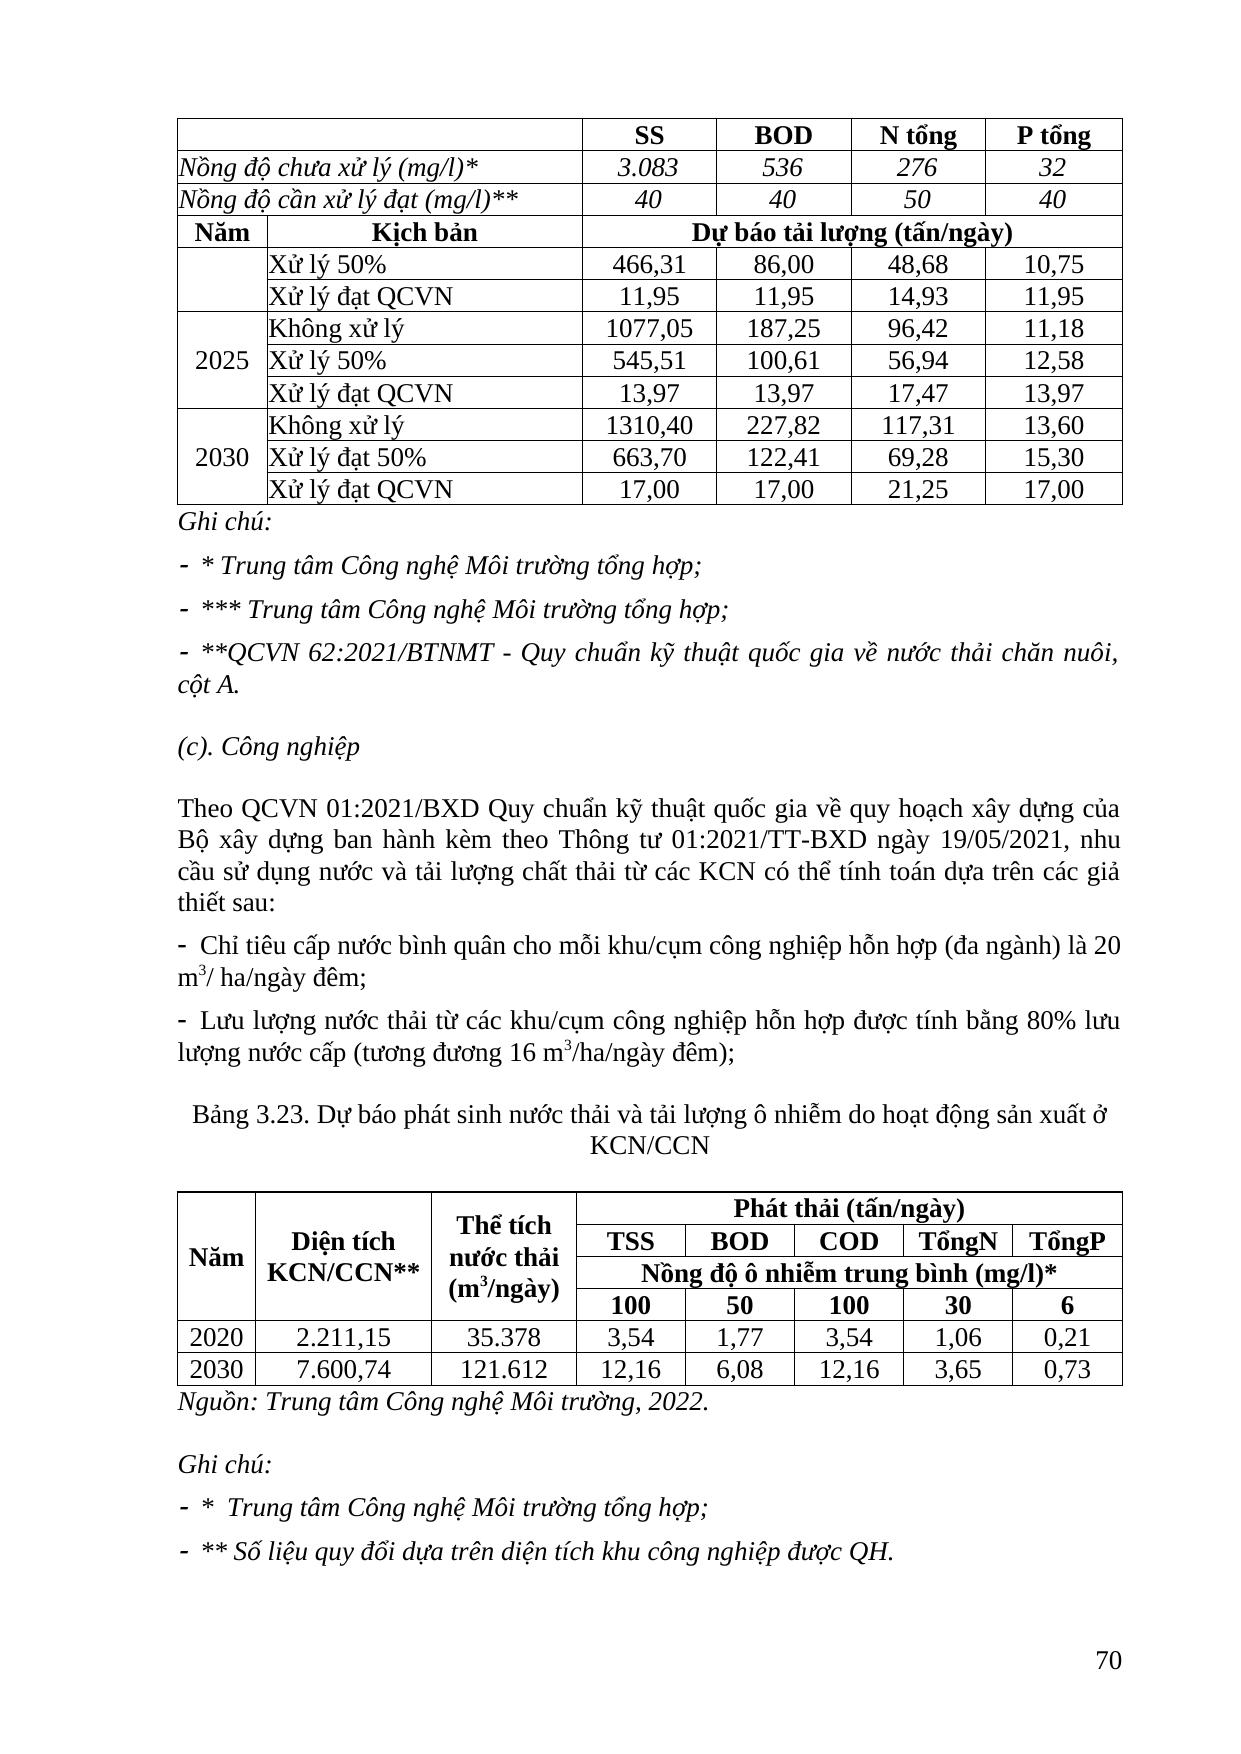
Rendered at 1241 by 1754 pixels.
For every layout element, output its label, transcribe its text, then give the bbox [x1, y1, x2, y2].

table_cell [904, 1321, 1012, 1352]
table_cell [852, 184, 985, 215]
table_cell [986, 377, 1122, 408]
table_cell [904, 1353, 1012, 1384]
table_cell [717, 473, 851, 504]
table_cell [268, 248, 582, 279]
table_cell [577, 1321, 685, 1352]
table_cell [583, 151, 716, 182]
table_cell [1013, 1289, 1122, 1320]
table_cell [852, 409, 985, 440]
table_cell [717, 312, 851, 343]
text Ghi chú: [177, 505, 1122, 537]
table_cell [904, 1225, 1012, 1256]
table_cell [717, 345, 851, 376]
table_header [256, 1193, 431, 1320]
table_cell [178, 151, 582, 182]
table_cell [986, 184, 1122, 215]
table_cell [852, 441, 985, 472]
text Nguồn: Trung tâm Công nghệ Môi trường, 2022. [177, 1386, 1122, 1417]
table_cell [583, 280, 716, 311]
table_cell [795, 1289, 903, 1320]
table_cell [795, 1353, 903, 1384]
text ** Số liệu quy đổi dựa trên diện tích khu công nghiệp được QH. [177, 1535, 1122, 1566]
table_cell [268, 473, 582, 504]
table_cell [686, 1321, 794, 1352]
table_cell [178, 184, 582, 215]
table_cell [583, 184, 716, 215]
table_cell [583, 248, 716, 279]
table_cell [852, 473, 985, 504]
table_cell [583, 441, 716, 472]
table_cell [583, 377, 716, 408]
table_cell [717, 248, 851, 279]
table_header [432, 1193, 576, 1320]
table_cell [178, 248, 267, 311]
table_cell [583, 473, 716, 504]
text * Trung tâm Công nghệ Môi trường tổng hợp; [177, 549, 1122, 580]
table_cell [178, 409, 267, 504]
text Theo QCVN 01:2021/BXD Quy chuẩn kỹ thuật quốc gia về quy hoạch xây dựng của Bộ xây dựng ban hành kèm theo Thông tư 01:2021/TT-BXD ngày 19/05/2021, nhu cầu sử dụng nước và tải lượng chất thải từ các KCN có thể tính toán dựa trên các giả thiết sau: [177, 792, 1122, 917]
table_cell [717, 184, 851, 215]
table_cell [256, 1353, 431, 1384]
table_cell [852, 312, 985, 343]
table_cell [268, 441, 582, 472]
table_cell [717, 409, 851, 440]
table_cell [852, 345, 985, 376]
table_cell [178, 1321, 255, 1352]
text Chỉ tiêu cấp nước bình quân cho mỗi khu/cụm công nghiệp hỗn hợp (đa ngành) là 20 m3/ ha/ngày đêm; [177, 929, 1122, 992]
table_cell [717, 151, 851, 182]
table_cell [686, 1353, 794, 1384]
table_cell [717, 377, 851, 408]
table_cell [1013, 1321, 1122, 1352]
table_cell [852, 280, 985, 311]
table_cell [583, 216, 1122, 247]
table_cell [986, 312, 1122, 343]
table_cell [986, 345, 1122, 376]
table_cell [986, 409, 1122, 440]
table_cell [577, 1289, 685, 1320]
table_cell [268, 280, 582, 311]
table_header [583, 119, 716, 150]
text * Trung tâm Công nghệ Môi trường tổng hợp; [177, 1491, 1122, 1523]
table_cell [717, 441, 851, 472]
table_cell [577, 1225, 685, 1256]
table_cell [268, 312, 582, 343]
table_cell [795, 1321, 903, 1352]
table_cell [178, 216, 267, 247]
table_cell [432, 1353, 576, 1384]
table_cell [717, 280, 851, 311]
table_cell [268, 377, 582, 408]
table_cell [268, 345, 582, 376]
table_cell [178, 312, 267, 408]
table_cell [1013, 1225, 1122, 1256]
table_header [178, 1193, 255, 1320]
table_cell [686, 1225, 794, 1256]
text Lưu lượng nước thải từ các khu/cụm công nghiệp hỗn hợp được tính bằng 80% lưu lượng nước cấp (tương đương 16 m3/ha/ngày đêm); [177, 1004, 1122, 1067]
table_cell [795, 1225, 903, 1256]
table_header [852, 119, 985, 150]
text **QCVN 62:2021/BTNMT - Quy chuẩn kỹ thuật quốc gia về nước thải chăn nuôi, cột A. [177, 637, 1122, 699]
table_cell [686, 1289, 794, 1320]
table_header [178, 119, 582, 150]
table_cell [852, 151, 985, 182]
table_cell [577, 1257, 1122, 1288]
text *** Trung tâm Công nghệ Môi trường tổng hợp; [177, 593, 1122, 624]
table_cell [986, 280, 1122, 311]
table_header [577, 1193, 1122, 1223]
subtitle Công nghiệp [177, 730, 1122, 761]
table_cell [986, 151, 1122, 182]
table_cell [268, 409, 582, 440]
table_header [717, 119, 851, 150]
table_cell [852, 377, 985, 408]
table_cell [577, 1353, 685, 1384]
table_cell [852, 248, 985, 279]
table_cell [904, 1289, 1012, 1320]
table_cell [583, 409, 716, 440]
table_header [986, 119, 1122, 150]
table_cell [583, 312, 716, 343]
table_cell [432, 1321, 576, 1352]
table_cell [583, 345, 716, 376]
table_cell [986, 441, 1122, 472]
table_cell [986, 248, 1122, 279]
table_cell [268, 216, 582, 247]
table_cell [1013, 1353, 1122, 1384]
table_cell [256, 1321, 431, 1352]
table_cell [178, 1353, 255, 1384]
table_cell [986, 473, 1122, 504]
text Ghi chú: [177, 1448, 1122, 1479]
